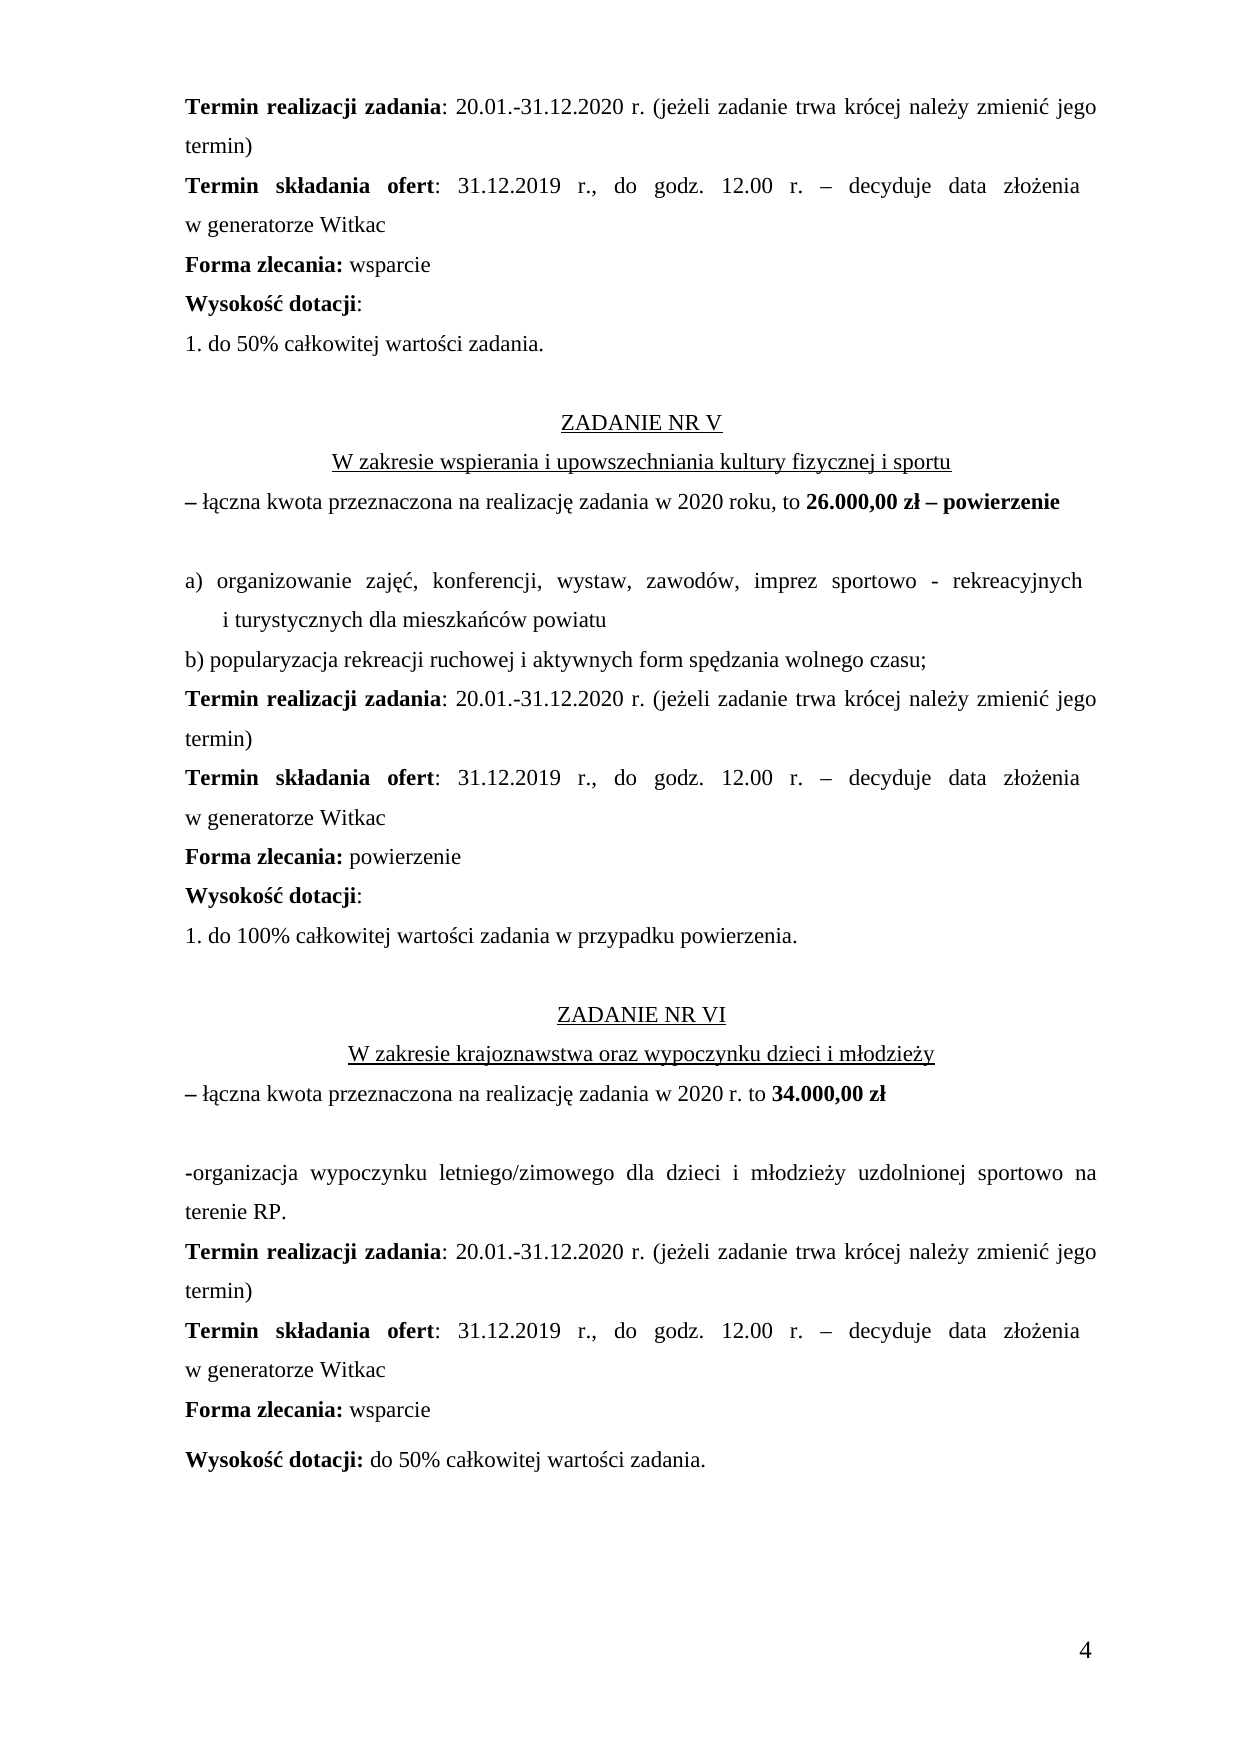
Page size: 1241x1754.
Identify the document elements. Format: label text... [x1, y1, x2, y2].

text Forma zlecania: wsparcie [185, 1396, 1098, 1422]
text Forma zlecania: wsparcie [185, 251, 1098, 277]
text Wysokość dotacji: do 50% całkowitej wartości zadania. [185, 1446, 1098, 1472]
text Termin składania ofert: 31.12.2019 r., do godz. 12.00 r. – decyduje data złożenia w generatorze Witkac [185, 1317, 1098, 1383]
text 1. do 50% całkowitej wartości zadania. [185, 330, 1098, 356]
text -organizacja wypoczynku letniego/zimowego dla dzieci i młodzieży uzdolnionej sportowo na terenie RP. [185, 1159, 1098, 1225]
text b) popularyzacja rekreacji ruchowej i aktywnych form spędzania wolnego czasu; [185, 646, 1098, 672]
text Termin realizacji zadania: 20.01.-31.12.2020 r. (jeżeli zadanie trwa krócej należy zmienić jego termin) [185, 1238, 1098, 1304]
text W zakresie krajoznawstwa oraz wypoczynku dzieci i młodzieży [185, 1040, 1098, 1067]
text ZADANIE NR VI [185, 1001, 1098, 1027]
text Termin realizacji zadania: 20.01.-31.12.2020 r. (jeżeli zadanie trwa krócej należy zmienić jego termin) [185, 685, 1098, 751]
text Termin składania ofert: 31.12.2019 r., do godz. 12.00 r. – decyduje data złożenia w generatorze Witkac [185, 172, 1098, 238]
text Termin składania ofert: 31.12.2019 r., do godz. 12.00 r. – decyduje data złożenia w generatorze Witkac [185, 764, 1098, 830]
text a) organizowanie zajęć, konferencji, wystaw, zawodów, imprez sportowo - rekreacyjnych i turystycznych dla mieszkańców powiatu [185, 567, 1098, 632]
text ZADANIE NR V [185, 409, 1098, 435]
text Wysokość dotacji: [185, 290, 1098, 317]
text – łączna kwota przeznaczona na realizację zadania w 2020 r. to 34.000,00 zł [185, 1080, 1098, 1106]
text – łączna kwota przeznaczona na realizację zadania w 2020 roku, to 26.000,00 zł – powierzenie [185, 488, 1098, 514]
text W zakresie wspierania i upowszechniania kultury fizycznej i sportu [185, 448, 1098, 474]
text Wysokość dotacji: [185, 882, 1098, 909]
text Forma zlecania: powierzenie [185, 843, 1098, 869]
text Termin realizacji zadania: 20.01.-31.12.2020 r. (jeżeli zadanie trwa krócej należy zmienić jego termin) [185, 93, 1098, 159]
text 1. do 100% całkowitej wartości zadania w przypadku powierzenia. [185, 922, 1098, 948]
